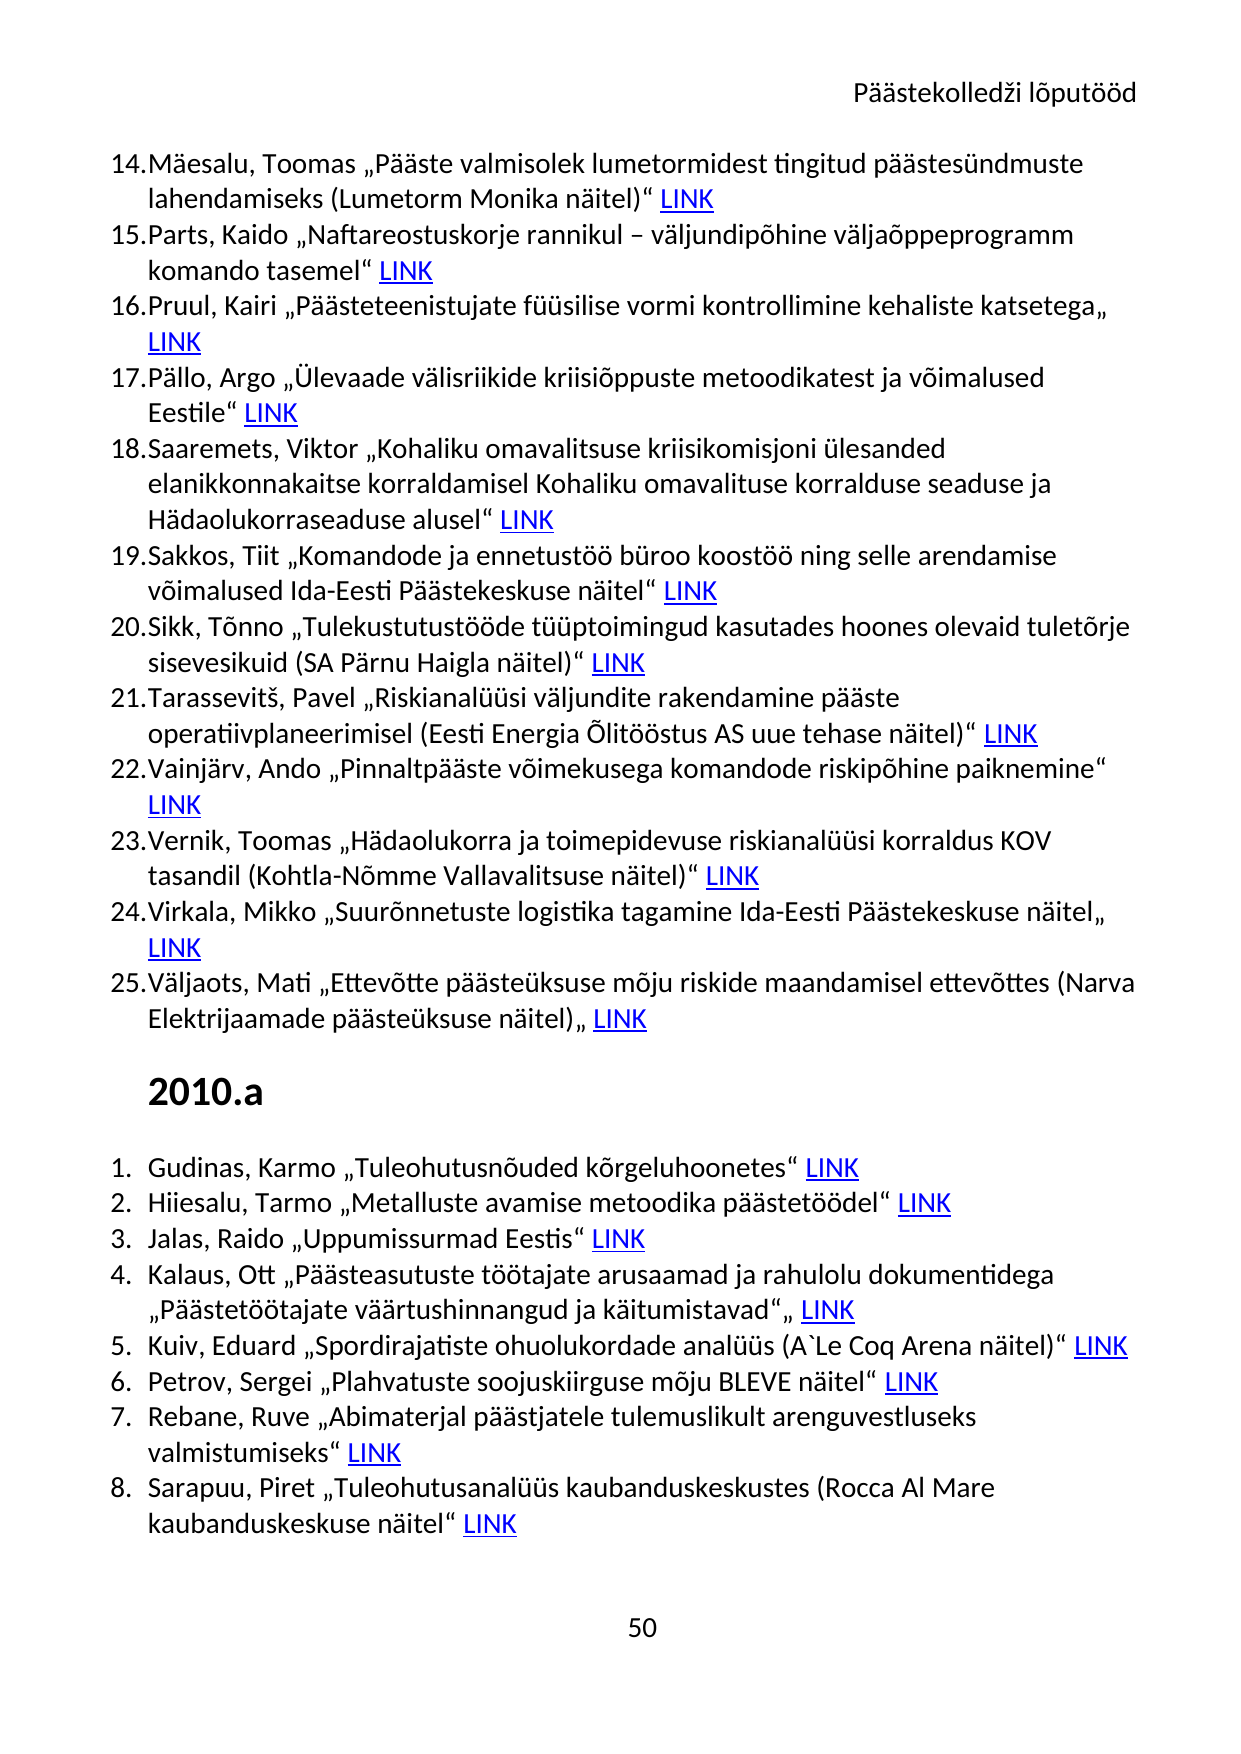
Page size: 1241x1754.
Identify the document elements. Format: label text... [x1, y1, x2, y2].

list Jalas, Raido „Uppumissurmad Eestis“ LINK [110, 1220, 1137, 1256]
list Väljaots, Mati „Ettevõtte päästeüksuse mõju riskide maandamisel ettevõttes (Narva Elektrijaamade päästeüksuse näitel)„ LINK [110, 964, 1137, 1036]
list Pruul, Kairi „Päästeteenistujate füüsilise vormi kontrollimine kehaliste katsetega„ LINK [110, 287, 1137, 359]
list Parts, Kaido „Naftareostuskorje rannikul – väljundipõhine väljaõppeprogramm komando tasemel“ LINK [110, 216, 1137, 287]
list Sikk, Tõnno „Tulekustutustööde tüüptoimingud kasutades hoones olevaid tuletõrje sisevesikuid (SA Pärnu Haigla näitel)“ LINK [110, 608, 1137, 679]
list Kalaus, Ott „Päästeasutuste töötajate arusaamad ja rahulolu dokumentidega „Päästetöötajate väärtushinnangud ja käitumistavad“„ LINK [110, 1256, 1137, 1327]
list Hiiesalu, Tarmo „Metalluste avamise metoodika päästetöödel“ LINK [110, 1184, 1137, 1220]
list Saaremets, Viktor „Kohaliku omavalitsuse kriisikomisjoni ülesanded elanikkonnakaitse korraldamisel Kohaliku omavalituse korralduse seaduse ja Hädaolukorraseaduse alusel“ LINK [110, 430, 1137, 537]
list Mäesalu, Toomas „Pääste valmisolek lumetormidest tingitud päästesündmuste lahendamiseks (Lumetorm Monika näitel)“ LINK [110, 145, 1137, 216]
list Gudinas, Karmo „Tuleohutusnõuded kõrgeluhoonetes“ LINK [110, 1149, 1137, 1184]
list Petrov, Sergei „Plahvatuste soojuskiirguse mõju BLEVE näitel“ LINK [110, 1363, 1137, 1398]
list Tarassevitš, Pavel „Riskianalüüsi väljundite rakendamine pääste operatiivplaneerimisel (Eesti Energia Õlitööstus AS uue tehase näitel)“ LINK [110, 679, 1137, 751]
subtitle 2010.a [148, 1065, 1137, 1116]
list Vainjärv, Ando „Pinnaltpääste võimekusega komandode riskipõhine paiknemine“ LINK [110, 751, 1137, 822]
list Pällo, Argo „Ülevaade välisriikide kriisiõppuste metoodikatest ja võimalused Eestile“ LINK [110, 359, 1137, 430]
list Virkala, Mikko „Suurõnnetuste logistika tagamine Ida-Eesti Päästekeskuse näitel„ LINK [110, 893, 1137, 964]
list Rebane, Ruve „Abimaterjal päästjatele tulemuslikult arenguvestluseks valmistumiseks“ LINK [110, 1398, 1137, 1469]
list Sarapuu, Piret „Tuleohutusanalüüs kaubanduskeskustes (Rocca Al Mare kaubanduskeskuse näitel“ LINK [110, 1469, 1137, 1541]
list Kuiv, Eduard „Spordirajatiste ohuolukordade analüüs (A`Le Coq Arena näitel)“ LINK [110, 1327, 1137, 1363]
list Sakkos, Tiit „Komandode ja ennetustöö büroo koostöö ning selle arendamise võimalused Ida-Eesti Päästekeskuse näitel“ LINK [110, 537, 1137, 608]
list Vernik, Toomas „Hädaolukorra ja toimepidevuse riskianalüüsi korraldus KOV tasandil (Kohtla-Nõmme Vallavalitsuse näitel)“ LINK [110, 822, 1137, 893]
